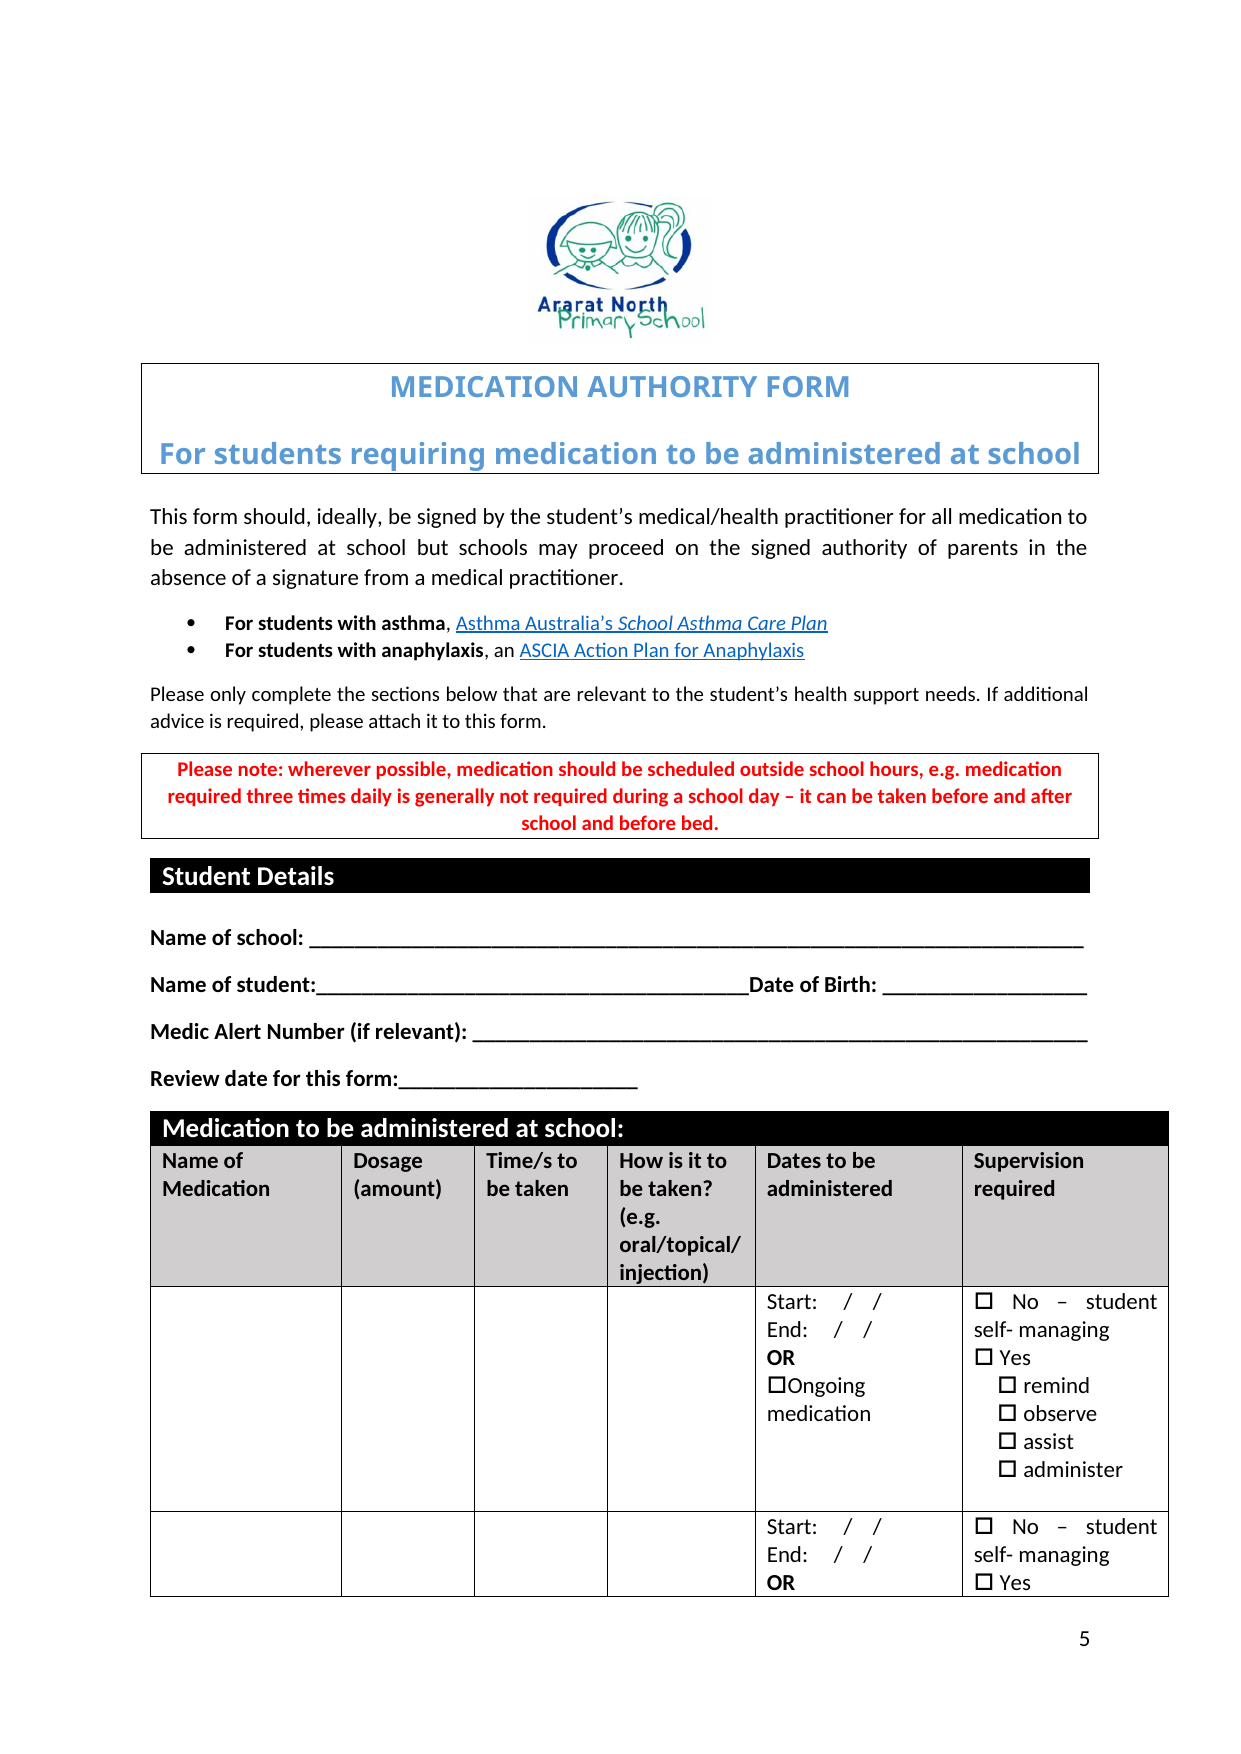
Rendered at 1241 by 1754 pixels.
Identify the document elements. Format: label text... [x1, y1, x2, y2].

text Please note: wherever possible, medication should be scheduled outside school hours, e.g. medication required three times daily is generally not required during a school day – it can be taken before and after school and before bed. [142, 754, 1098, 838]
text Please only complete the sections below that are relevant to the student’s health support needs. If additional advice is required, please attach it to this form. [150, 681, 1090, 734]
list For students with anaphylaxis, an ASCIA Action Plan for Anaphylaxis [187, 637, 1090, 663]
text Medic Alert Number (if relevant): ______________________________________________________ [150, 1017, 1090, 1045]
list For students with asthma, Asthma Australia’s School Asthma Care Plan [187, 610, 1090, 635]
table_header [963, 1112, 1168, 1145]
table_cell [756, 1287, 962, 1511]
text Name of student:______________________________________Date of Birth: __________________ [150, 970, 1090, 998]
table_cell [756, 1512, 962, 1596]
table_cell [608, 1512, 755, 1596]
table_cell [342, 1287, 474, 1511]
table_cell [475, 1512, 607, 1596]
text Review date for this form:_____________________ [150, 1064, 1090, 1092]
table_cell Dosage (amount) [342, 1146, 474, 1286]
table_cell Name of Medication [151, 1146, 341, 1286]
table_header Medication to be administered at school: [151, 1112, 962, 1145]
picture [528, 196, 712, 344]
table_cell [151, 1287, 341, 1511]
table_cell [475, 1287, 607, 1511]
text Name of school: ____________________________________________________________________ [150, 893, 1090, 951]
table_cell Dates to be administered [756, 1146, 962, 1286]
table_cell Supervision required [963, 1146, 1168, 1286]
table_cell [963, 1287, 1168, 1511]
text For students requiring medication to be administered at school [142, 431, 1098, 473]
table_header Student Details [151, 859, 1089, 892]
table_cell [963, 1512, 1168, 1596]
text This form should, ideally, be signed by the student’s medical/health practitioner for all medication to be administered at school but schools may proceed on the signed authority of parents in the absence of a signature from a medical practitioner. [150, 502, 1090, 591]
table_cell [151, 1512, 341, 1596]
text MEDICATION AUTHORITY FORM [142, 364, 1098, 406]
table_cell How is it to be taken? (e.g. oral/topical/injection) [608, 1146, 755, 1286]
table_cell [608, 1287, 755, 1511]
table_cell [342, 1512, 474, 1596]
table_cell Time/s to be taken [475, 1146, 607, 1286]
